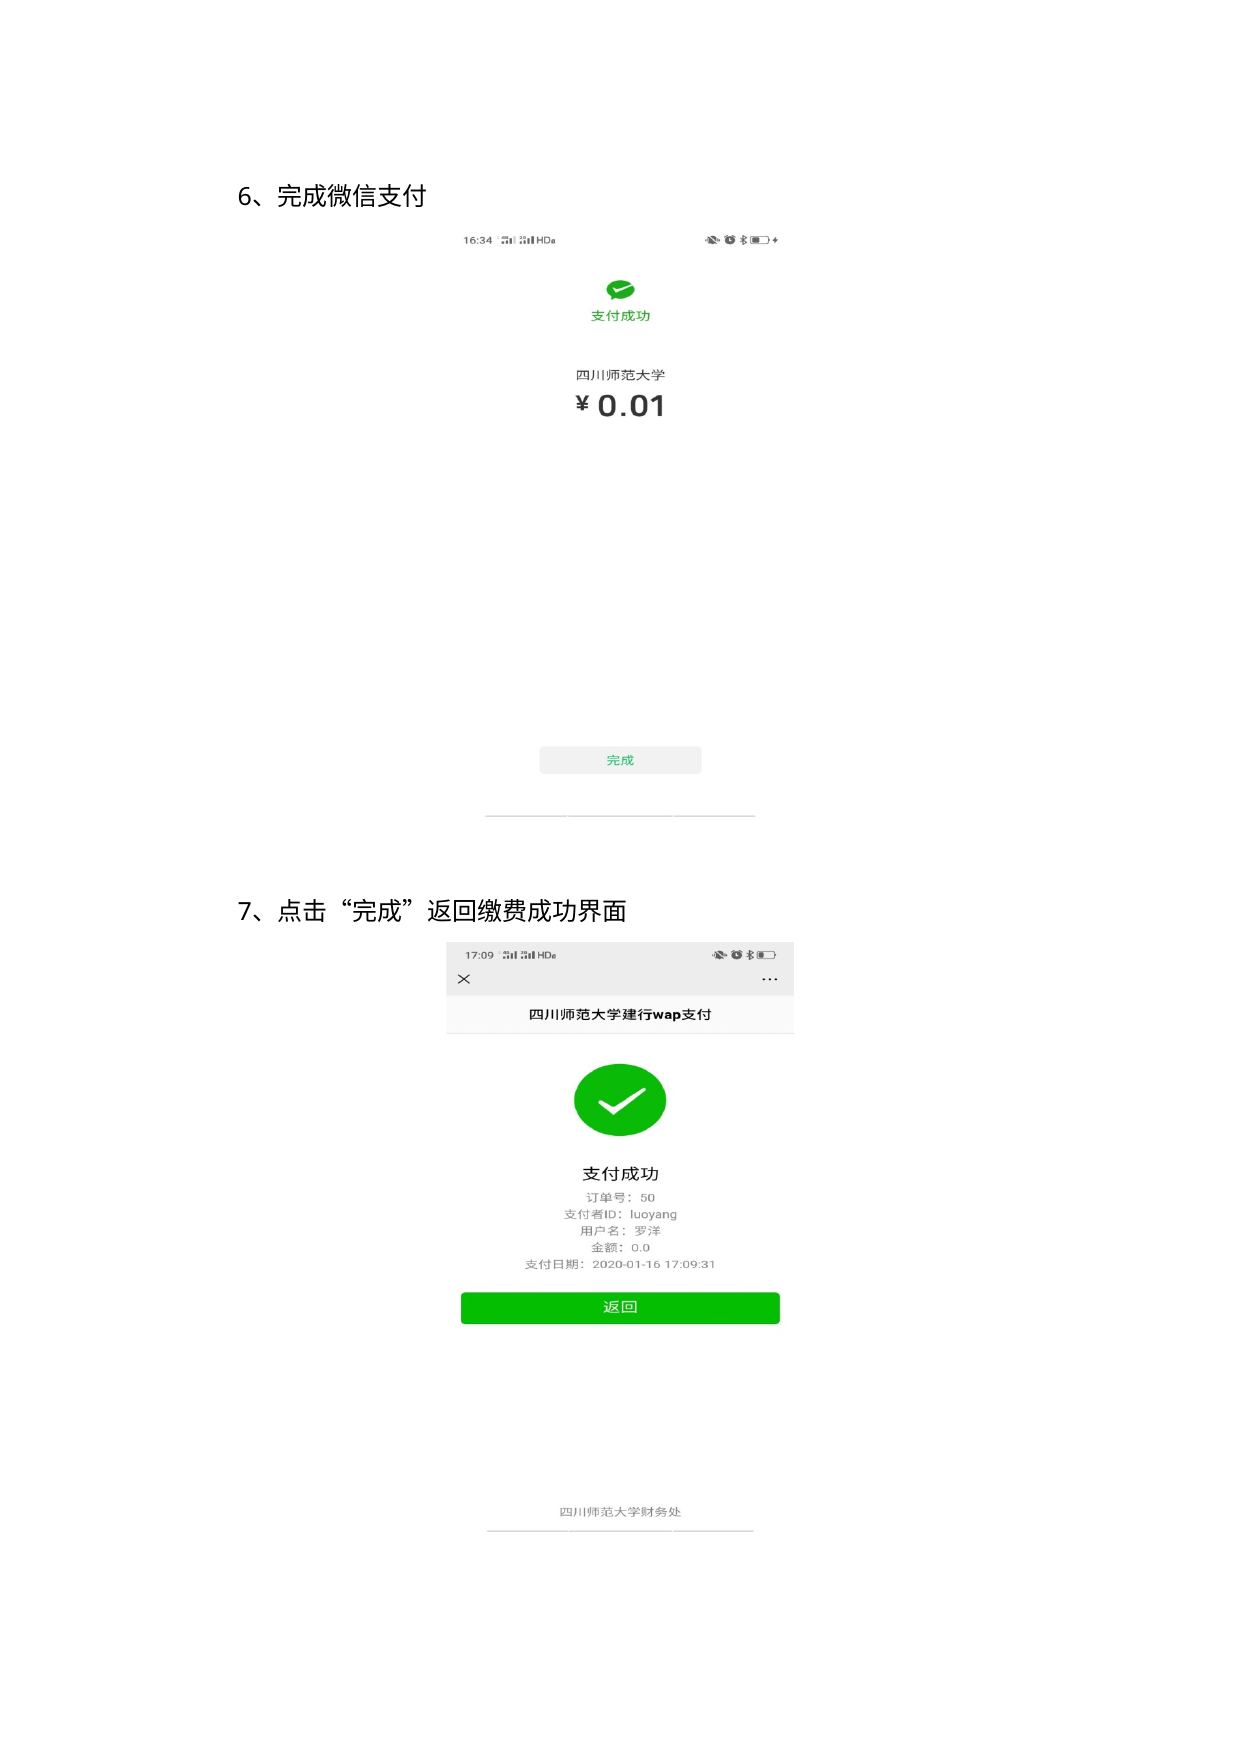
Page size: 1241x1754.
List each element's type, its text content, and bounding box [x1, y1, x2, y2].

picture [446, 942, 794, 1532]
picture [444, 227, 796, 817]
text 6、完成微信支付 [187, 162, 1053, 227]
text 7、点击“完成”返回缴费成功界面 [187, 877, 1053, 942]
